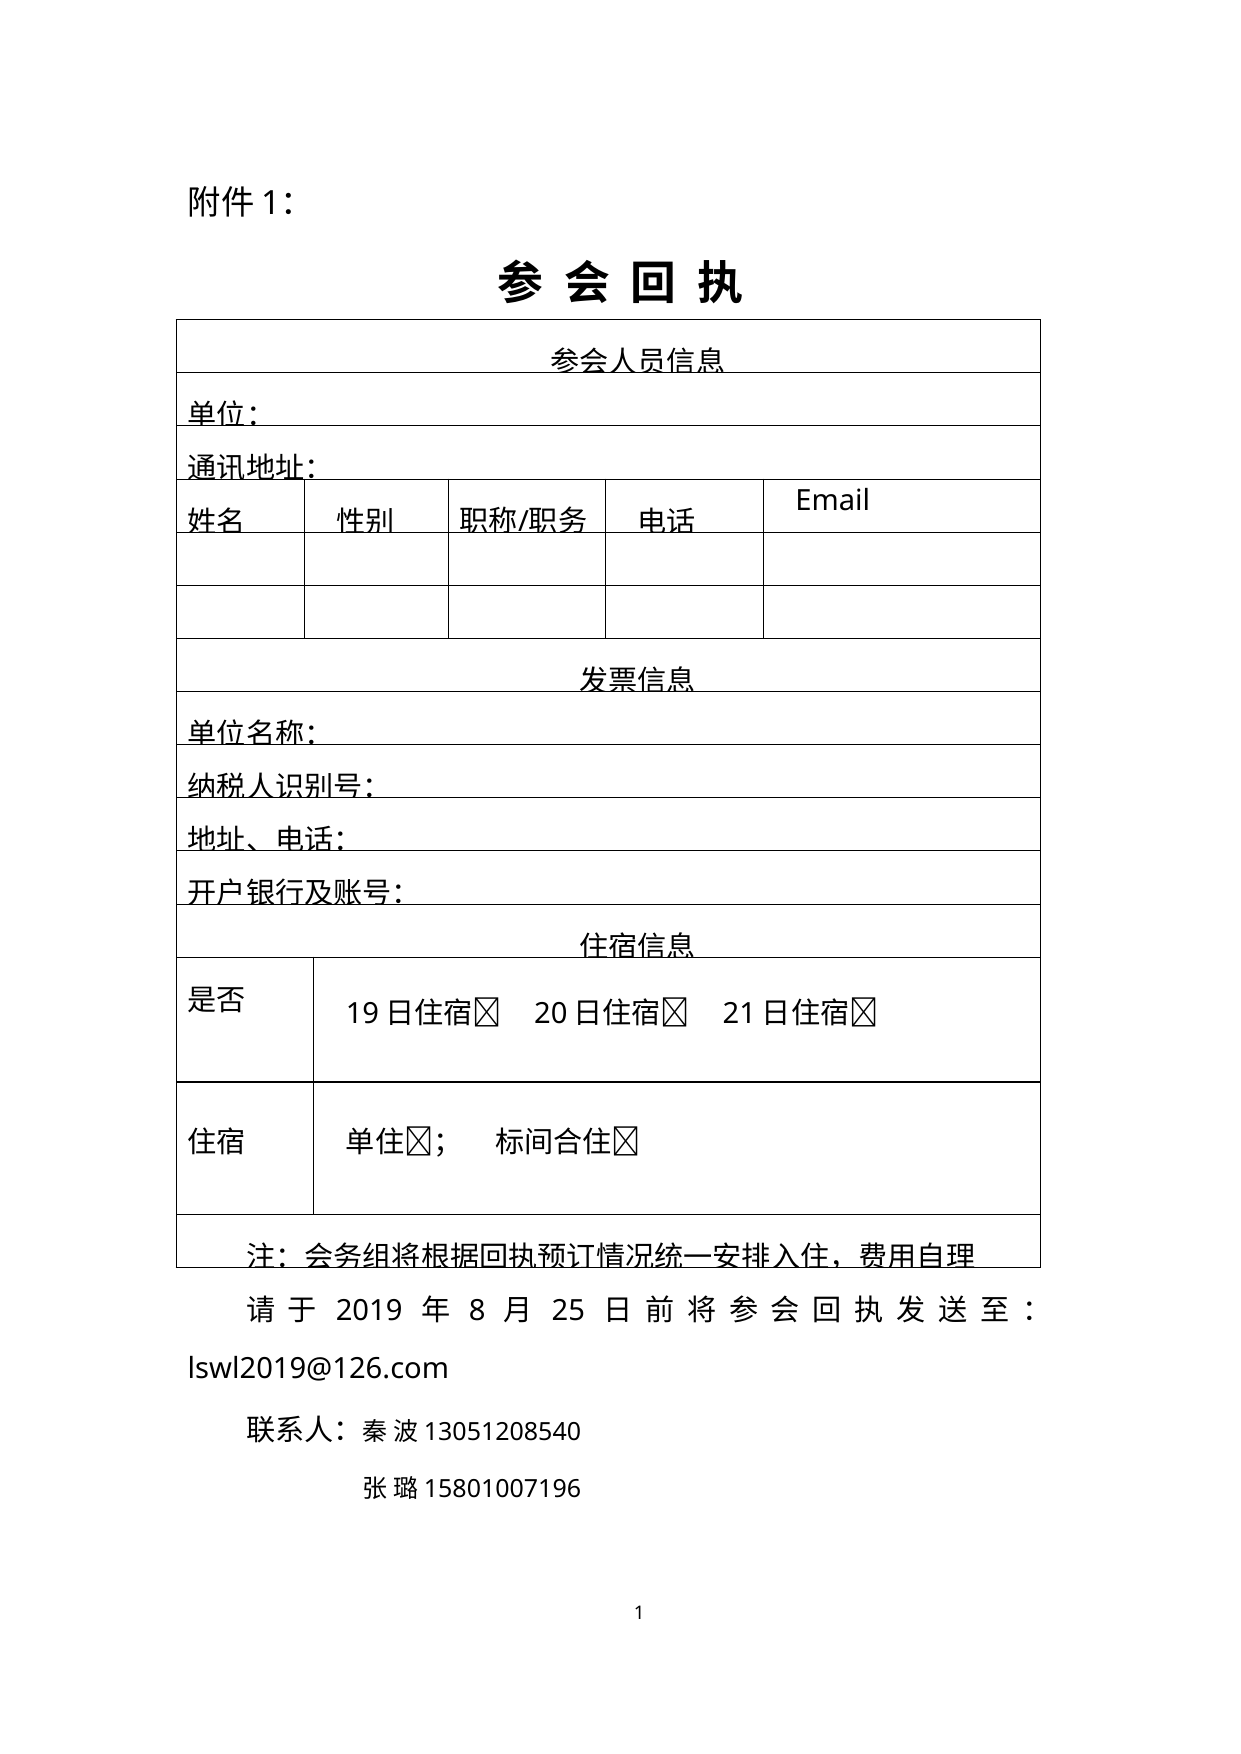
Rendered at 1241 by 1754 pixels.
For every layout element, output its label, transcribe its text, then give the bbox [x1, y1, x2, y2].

table_cell [764, 533, 1040, 585]
table_cell 通讯地址： [177, 426, 1040, 478]
table_cell 19日住宿 20日住宿 21日住宿 [314, 958, 1040, 1081]
table_cell 单位名称： [177, 692, 1040, 744]
table_cell 开户银行及账号： [177, 851, 1040, 903]
table_cell 注：会务组将根据回执预订情况统一安排入住，费用自理 [177, 1215, 1040, 1267]
table_cell [449, 586, 605, 638]
table_cell 地址、电话： [177, 798, 1040, 850]
table_cell [305, 586, 448, 638]
table_cell [177, 533, 304, 585]
table_cell Email [764, 480, 1040, 532]
table_cell [606, 586, 763, 638]
table_cell 性别 [305, 480, 448, 532]
table_cell [764, 586, 1040, 638]
table_cell [177, 586, 304, 638]
table_cell 住宿 [177, 1083, 313, 1214]
text 张 璐 15801007196 [187, 1469, 1053, 1505]
table_cell 住宿信息 [177, 905, 1040, 957]
table_cell [449, 533, 605, 585]
table_cell 姓名 [177, 480, 304, 532]
table_cell 纳税人识别号： [177, 745, 1040, 797]
table_cell 职称/职务 [449, 480, 605, 532]
table_cell 发票信息 [177, 639, 1040, 691]
text 附件1： [187, 160, 1053, 240]
table_cell 是否 住宿 [177, 958, 313, 1081]
table_cell 单住； 标间合住 [314, 1083, 1040, 1214]
table_cell 单位： [177, 373, 1040, 425]
table_cell [305, 533, 448, 585]
table_cell [606, 533, 763, 585]
table_header 参会人员信息 [177, 320, 1040, 372]
text 联系人：秦 波 13051208540 [187, 1407, 1053, 1449]
text 请于2019年8月25日前将参会回执发送至：lswl2019@126.com [187, 1268, 1053, 1387]
text 参 会 回 执 [187, 240, 1053, 319]
table_cell 电话 [606, 480, 763, 532]
